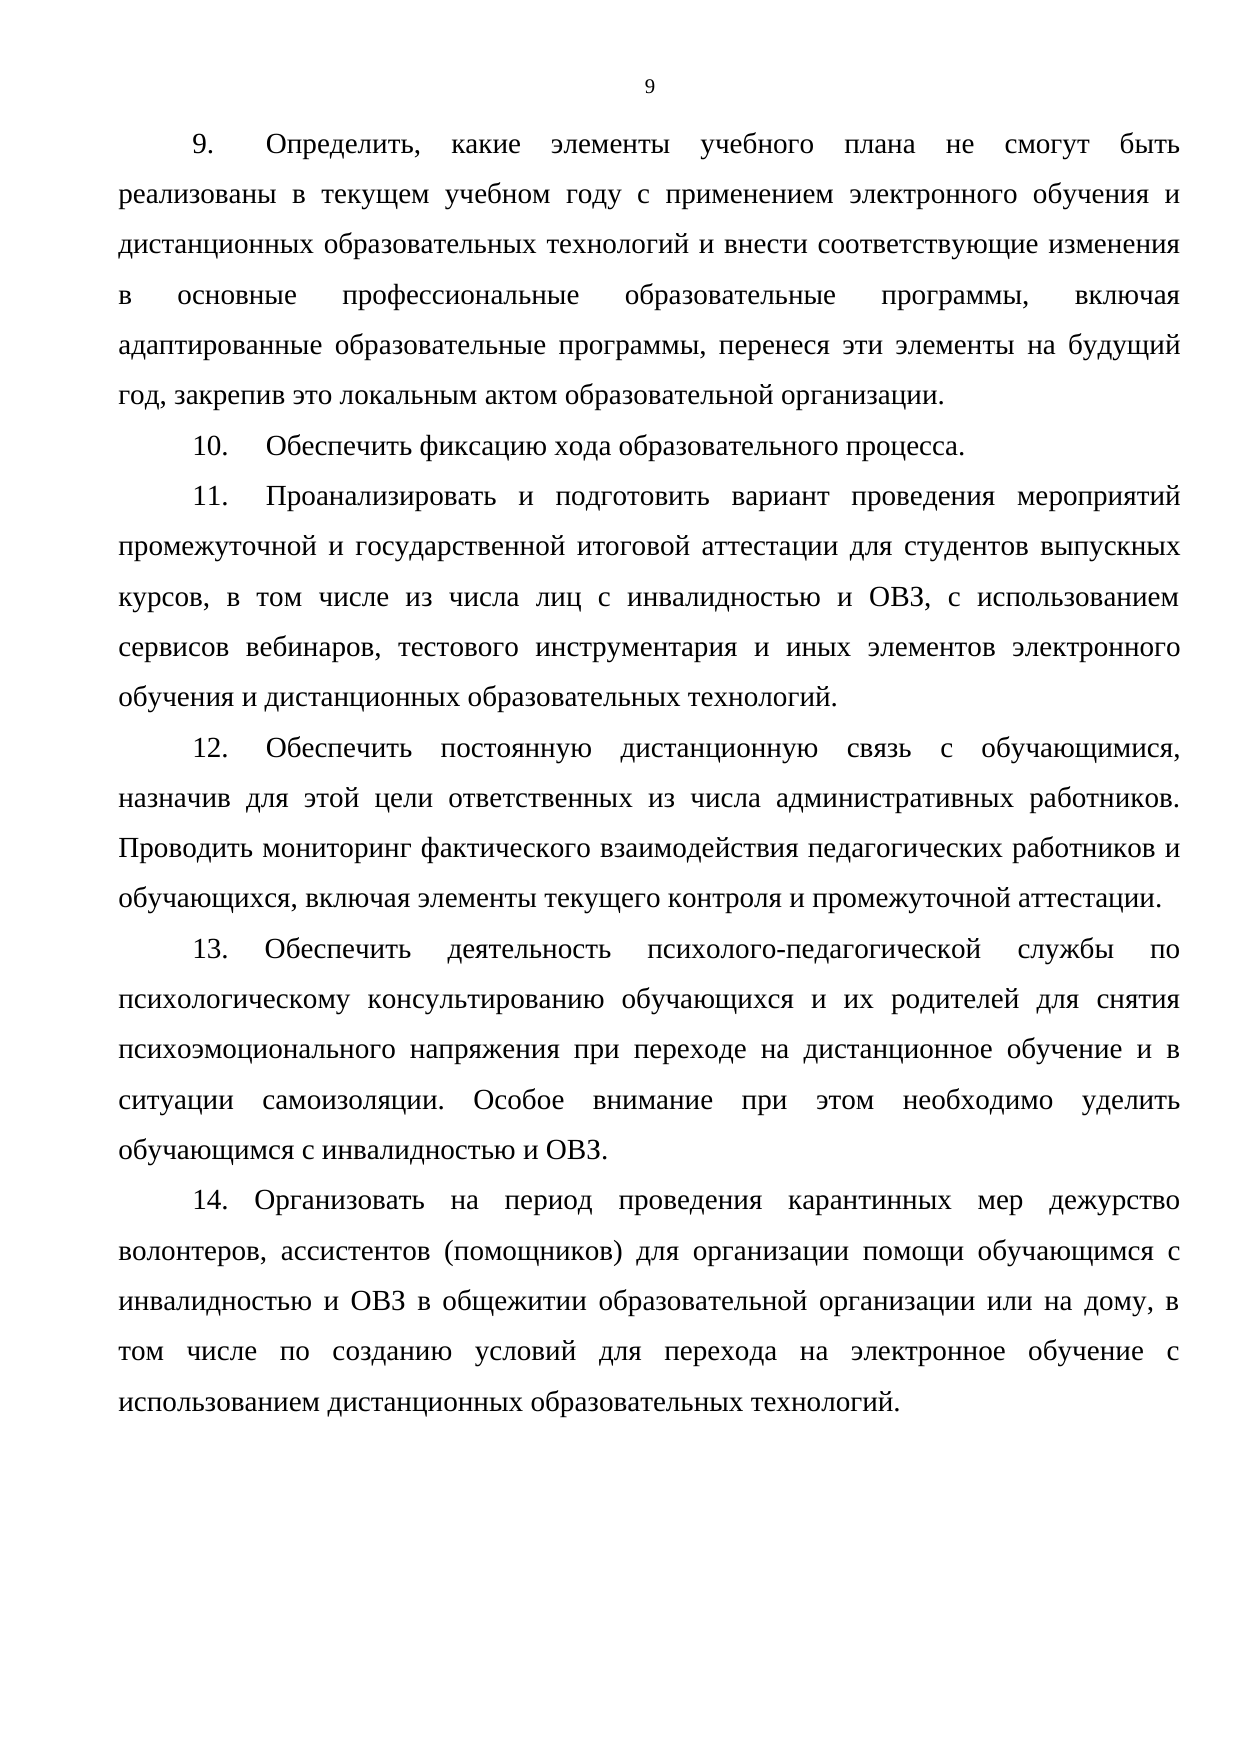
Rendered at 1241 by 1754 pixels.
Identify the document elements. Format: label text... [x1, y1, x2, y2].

text 11. Проанализировать и подготовить вариант проведения мероприятий промежуточной и государственной итоговой аттестации для студентов выпускных курсов, в том числе из числа лиц с инвалидностью и ОВЗ, с использованием сервисов вебинаров, тестового инструментария и иных элементов электронного обучения и дистанционных образовательных технологий. [118, 478, 1181, 713]
text 9. Определить, какие элементы учебного плана не смогут быть реализованы в текущем учебном году с применением электронного обучения и дистанционных образовательных технологий и внести соответствующие изменения в основные профессиональные образовательные программы, включая адаптированные образовательные программы, перенеся эти элементы на будущий год, закрепив это локальным актом образовательной организации. [118, 126, 1181, 411]
text 13. Обеспечить деятельность психолого-педагогической службы по психологическому консультированию обучающихся и их родителей для снятия психоэмоционального напряжения при переходе на дистанционное обучение и в ситуации самоизоляции. Особое внимание при этом необходимо уделить обучающимся с инвалидностью и ОВЗ. [118, 931, 1181, 1166]
text 14. Организовать на период проведения карантинных мер дежурство волонтеров, ассистентов (помощников) для организации помощи обучающимся с инвалидностью и ОВЗ в общежитии образовательной организации или на дому, в том числе по созданию условий для перехода на электронное обучение с использованием дистанционных образовательных технологий. [118, 1182, 1181, 1417]
text 10. Обеспечить фиксацию хода образовательного процесса. [118, 428, 1181, 461]
text 12. Обеспечить постоянную дистанционную связь с обучающимися, назначив для этой цели ответственных из числа административных работников. Проводить мониторинг фактического взаимодействия педагогических работников и обучающихся, включая элементы текущего контроля и промежуточной аттестации. [118, 730, 1181, 914]
